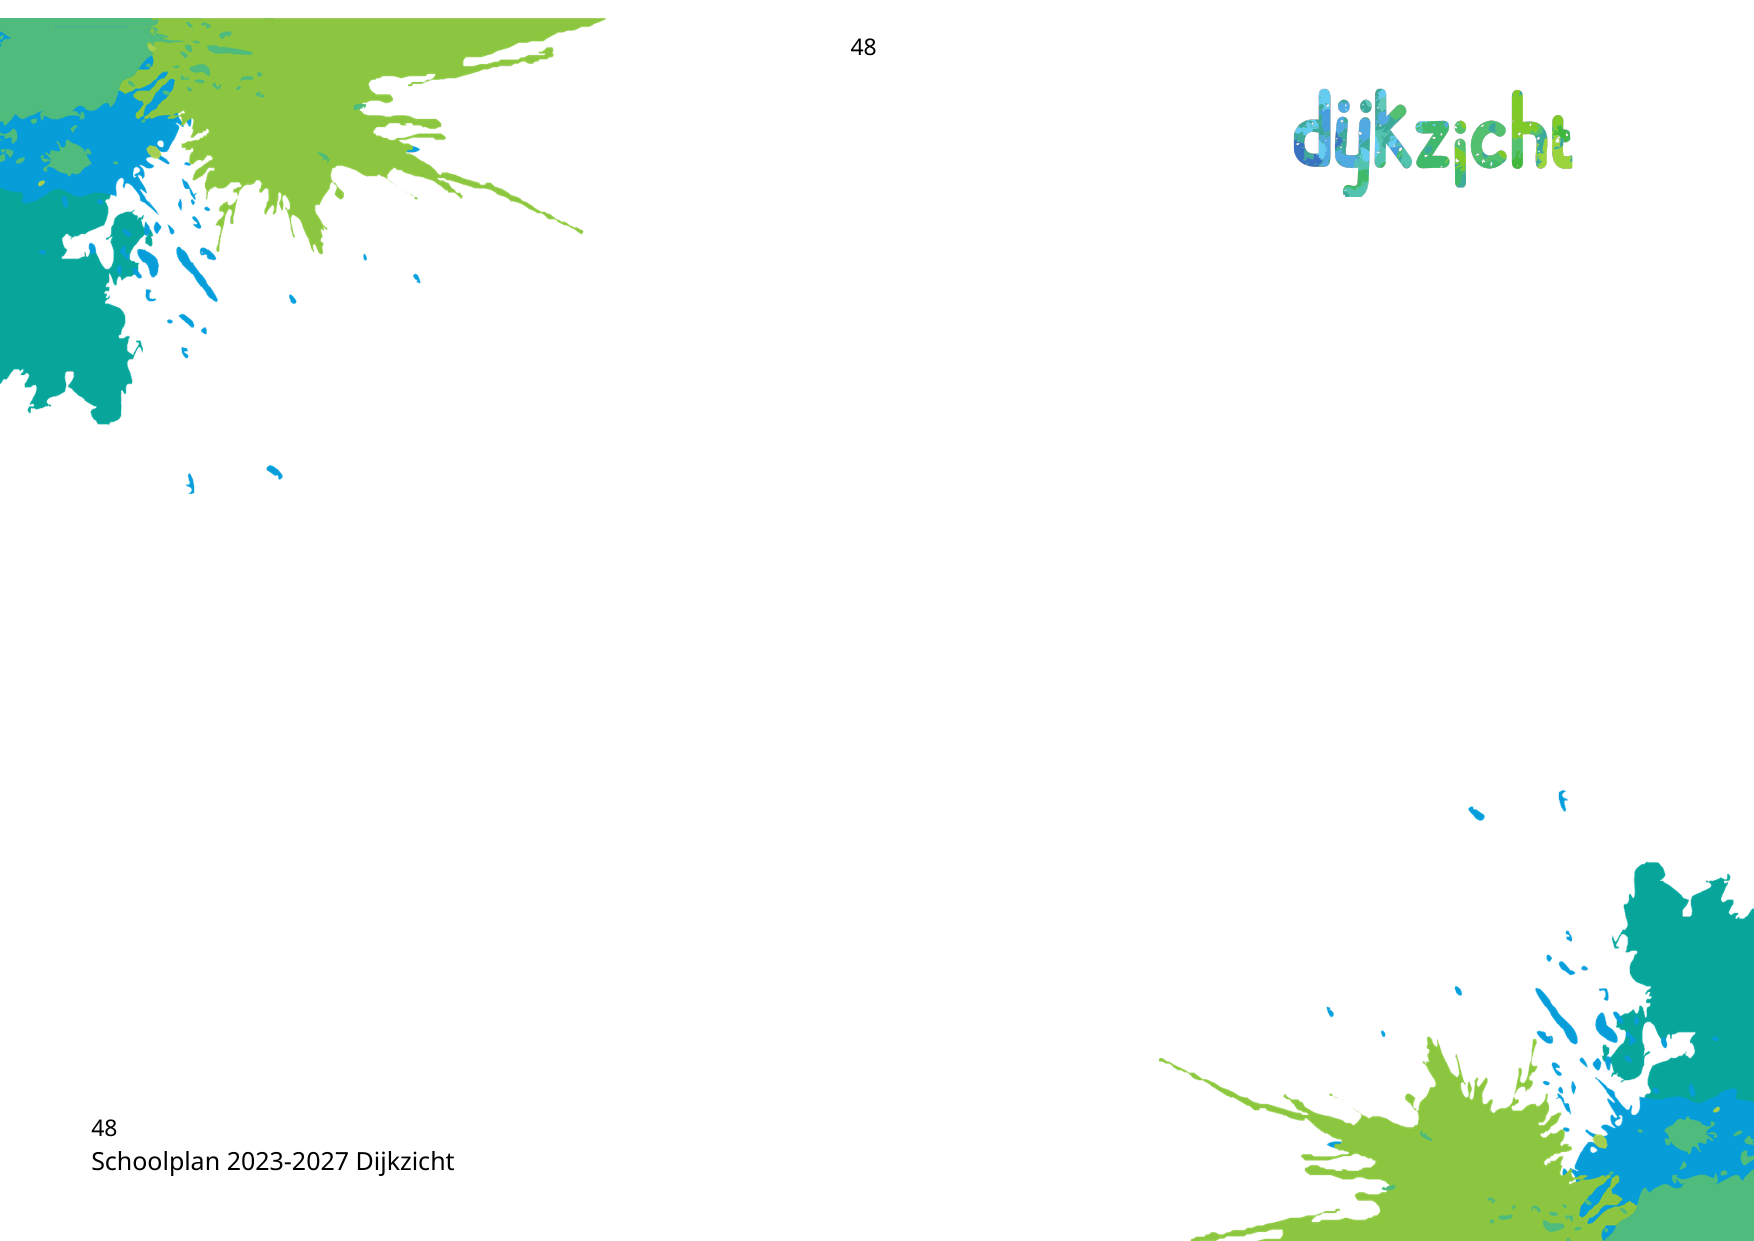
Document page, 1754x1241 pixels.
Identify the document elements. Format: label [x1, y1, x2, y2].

picture [1741, 1151, 1754, 1164]
picture [0, 18, 606, 494]
picture [1745, 1137, 1754, 1144]
picture [5, 130, 17, 143]
picture [1616, 1116, 1622, 1125]
picture [1135, 790, 1754, 1241]
picture [49, 141, 90, 175]
picture [134, 168, 139, 177]
picture [1293, 88, 1573, 197]
picture [1666, 1117, 1709, 1153]
